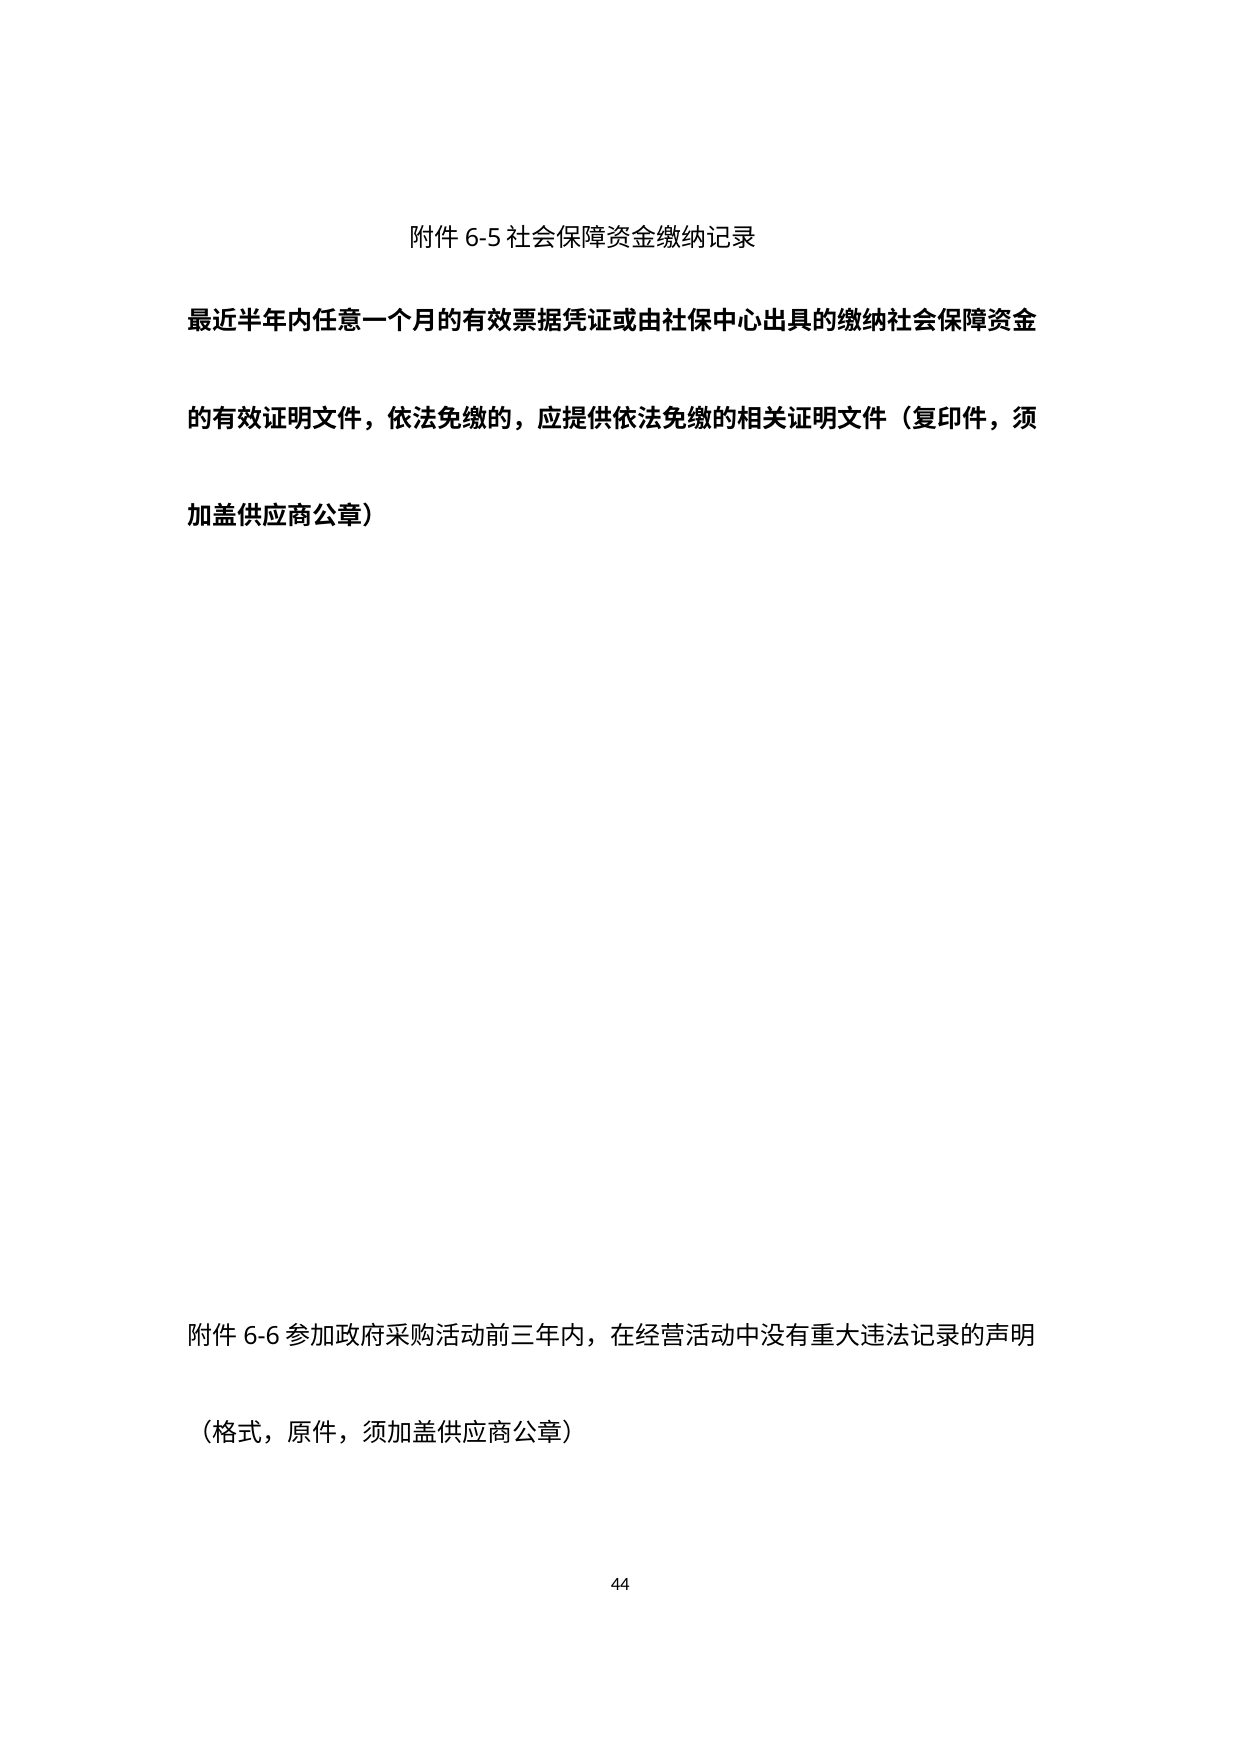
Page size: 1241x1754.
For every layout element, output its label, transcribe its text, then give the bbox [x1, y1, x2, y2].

subtitle 附件 6-5社会保障资金缴纳记录 [409, 203, 1053, 268]
subtitle 附件 6-6参加政府采购活动前三年内，在经营活动中没有重大违法记录的声明（格式，原件，须加盖供应商公章） [187, 1301, 1053, 1463]
text 最近半年内任意一个月的有效票据凭证或由社保中心出具的缴纳社会保障资金的有效证明文件，依法免缴的，应提供依法免缴的相关证明文件（复印件，须加盖供应商公章） [187, 286, 1053, 546]
